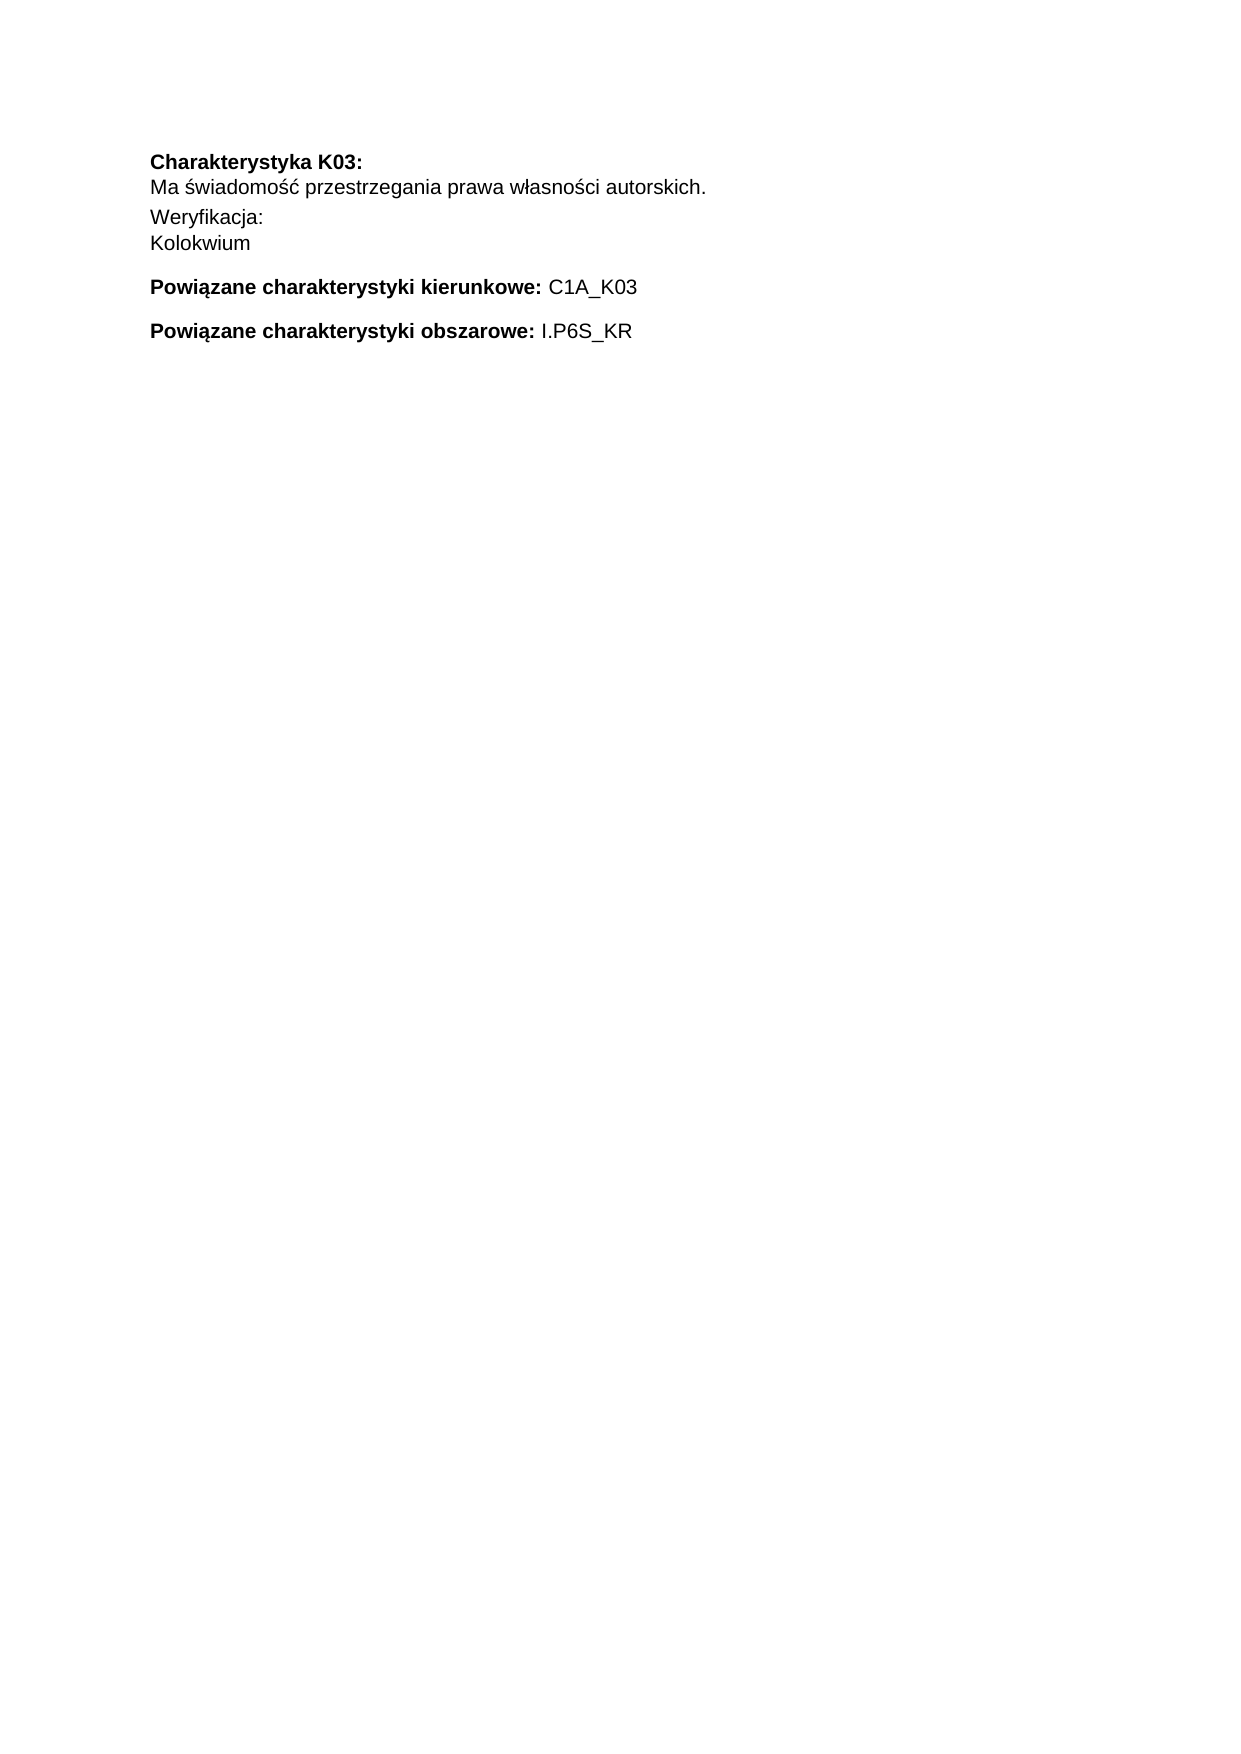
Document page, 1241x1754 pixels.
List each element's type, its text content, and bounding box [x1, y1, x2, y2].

text Charakterystyka K03: [150, 150, 1090, 174]
text Kolokwium [150, 231, 1090, 255]
text Weryfikacja: [150, 205, 1090, 229]
text Ma świadomość przestrzegania prawa własności autorskich. [150, 175, 1090, 199]
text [150, 319, 1090, 343]
text Powiązane charakterystyki kierunkowe: C1A_K03 [150, 275, 1090, 299]
